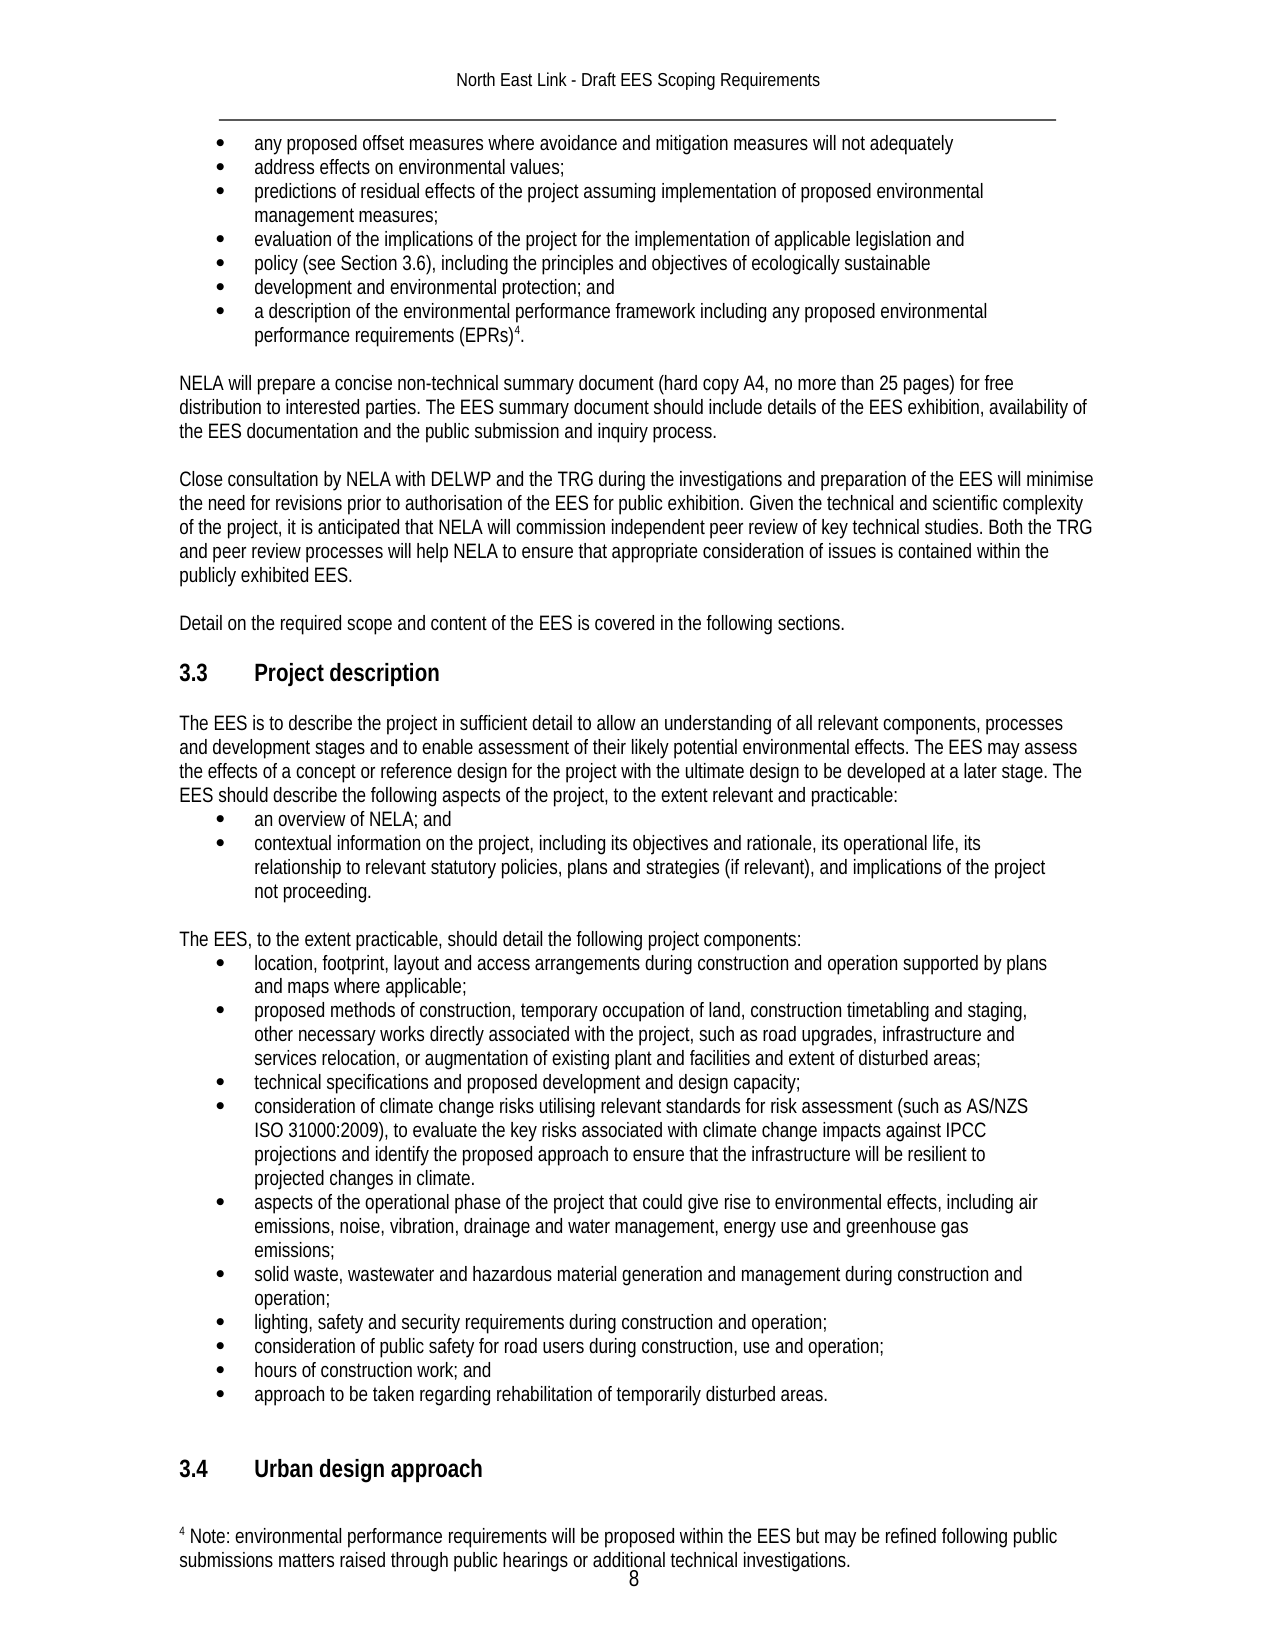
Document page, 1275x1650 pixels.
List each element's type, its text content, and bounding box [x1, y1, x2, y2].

text The EES is to describe the project in sufficient detail to allow an understanding of all relevant components, processes and development stages and to enable assessment of their likely potential environmental effects. The EES may assess the effects of a concept or reference design for the project with the ultimate design to be developed at a later stage. The EES should describe the following aspects of the project, to the extent relevant and practicable: [179, 711, 1096, 807]
list an overview of NELA; and [217, 807, 1054, 831]
list policy (see Section 3.6), including the principles and objectives of ecologically sustainable [217, 251, 1054, 275]
list evaluation of the implications of the project for the implementation of applicable legislation and [217, 227, 1054, 251]
list a description of the environmental performance framework including any proposed environmental performance requirements (EPRs). [217, 299, 1054, 347]
text NELA will prepare a concise non-technical summary document (hard copy A4, no more than 25 pages) for free distribution to interested parties. The EES summary document should include details of the EES exhibition, availability of the EES documentation and the public submission and inquiry process. [179, 371, 1096, 443]
list approach to be taken regarding rehabilitation of temporarily disturbed areas. [217, 1382, 1054, 1406]
list technical specifications and proposed development and design capacity; [217, 1070, 1054, 1094]
list address effects on environmental values; [217, 155, 1054, 179]
list proposed methods of construction, temporary occupation of land, construction timetabling and staging, other necessary works directly associated with the project, such as road upgrades, infrastructure and services relocation, or augmentation of existing plant and facilities and extent of disturbed areas; [217, 998, 1054, 1070]
list solid waste, wastewater and hazardous material generation and management during construction and operation; [217, 1262, 1054, 1310]
text Detail on the required scope and content of the EES is covered in the following sections. [179, 610, 1096, 634]
list aspects of the operational phase of the project that could give rise to environmental effects, including air emissions, noise, vibration, drainage and water management, energy use and greenhouse gas emissions; [217, 1190, 1054, 1262]
text 3.4 Urban design approach [179, 1454, 1096, 1482]
list predictions of residual effects of the project assuming implementation of proposed environmental management measures; [217, 179, 1054, 227]
list hours of construction work; and [217, 1358, 1054, 1382]
text The EES, to the extent practicable, should detail the following project components: [179, 927, 1096, 951]
list contextual information on the project, including its objectives and rationale, its operational life, its relationship to relevant statutory policies, plans and strategies (if relevant), and implications of the project not proceeding. [217, 831, 1054, 903]
list any proposed offset measures where avoidance and mitigation measures will not adequately [217, 131, 1054, 155]
list consideration of public safety for road users during construction, use and operation; [217, 1334, 1054, 1358]
text 3.3 Project description [179, 658, 1096, 687]
list lighting, safety and security requirements during construction and operation; [217, 1310, 1054, 1334]
text Close consultation by NELA with DELWP and the TRG during the investigations and preparation of the EES will minimise the need for revisions prior to authorisation of the EES for public exhibition. Given the technical and scientific complexity of the project, it is anticipated that NELA will commission independent peer review of key technical studies. Both the TRG and peer review processes will help NELA to ensure that appropriate consideration of issues is contained within the publicly exhibited EES. [179, 467, 1096, 586]
list development and environmental protection; and [217, 275, 1054, 299]
list location, footprint, layout and access arrangements during construction and operation supported by plans and maps where applicable; [217, 951, 1054, 998]
list consideration of climate change risks utilising relevant standards for risk assessment (such as AS/NZS ISO 31000:2009), to evaluate the key risks associated with climate change impacts against IPCC projections and identify the proposed approach to ensure that the infrastructure will be resilient to projected changes in climate. [217, 1094, 1054, 1190]
